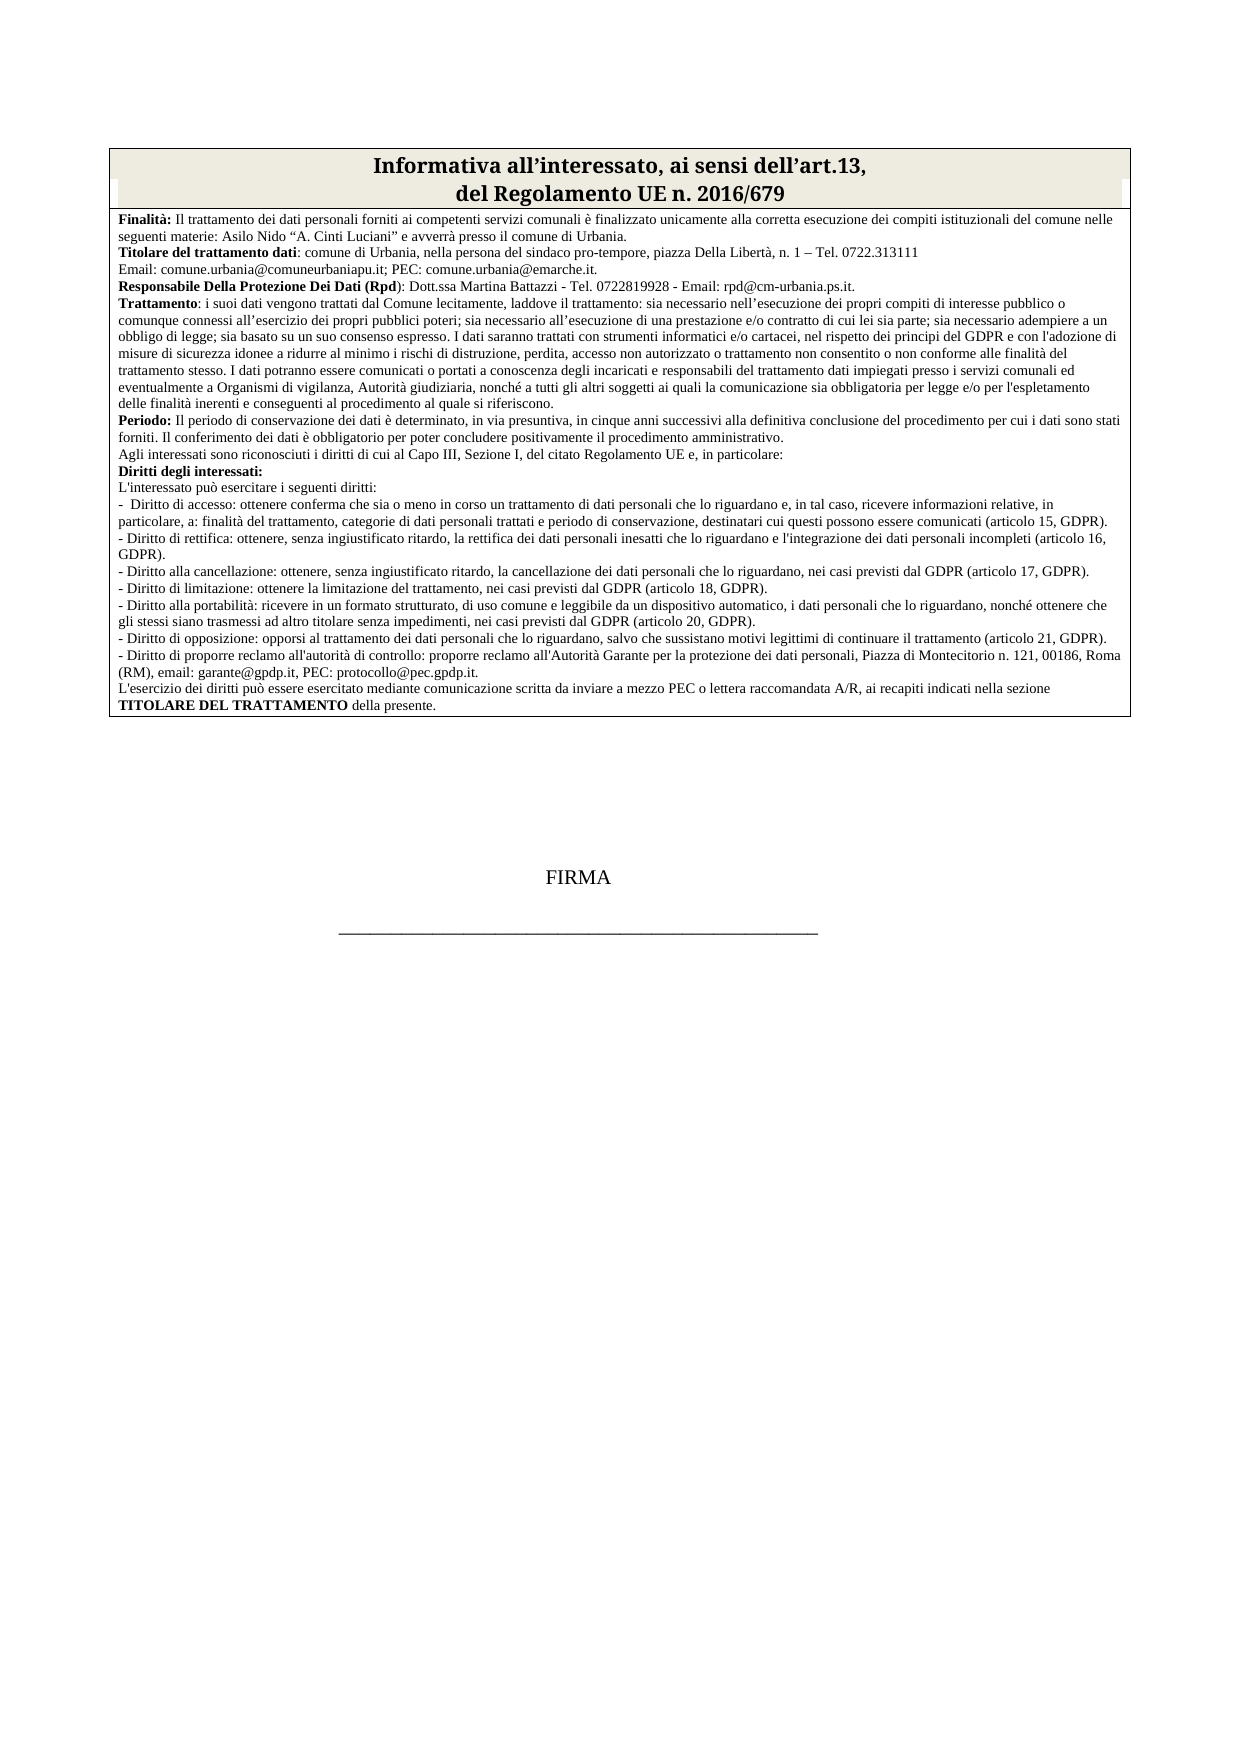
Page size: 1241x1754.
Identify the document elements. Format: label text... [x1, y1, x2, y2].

text Informativa all’interessato, ai sensi dell’art.13, [110, 149, 1130, 179]
text - Diritto di accesso: ottenere conferma che sia o meno in corso un trattamento di dati personali che lo riguardano e, in tal caso, ricevere informazioni relative, in particolare, a: finalità del trattamento, categorie di dati personali trattati e periodo di conservazione, destinatari cui questi possono essere comunicati (articolo 15, GDPR). [118, 496, 1122, 529]
text Diritti degli interessati: [118, 462, 1122, 479]
text L'interessato può esercitare i seguenti diritti: [118, 479, 1122, 496]
text Finalità: Il trattamento dei dati personali forniti ai competenti servizi comunali è finalizzato unicamente alla corretta esecuzione dei compiti istituzionali del comune nelle seguenti materie: Asilo Nido “A. Cinti Luciani” e avverrà presso il comune di Urbania. [110, 209, 1130, 244]
text - Diritto di proporre reclamo all'autorità di controllo: proporre reclamo all'Autorità Garante per la protezione dei dati personali, Piazza di Montecitorio n. 121, 00186, Roma (RM), email: garante@gpdp.it, PEC: protocollo@pec.gpdp.it. [118, 647, 1122, 677]
text Trattamento: i suoi dati vengono trattati dal Comune lecitamente, laddove il trattamento: sia necessario nell’esecuzione dei propri compiti di interesse pubblico o comunque connessi all’esercizio dei propri pubblici poteri; sia necessario all’esecuzione di una prestazione e/o contratto di cui lei sia parte; sia necessario adempiere a un obbligo di legge; sia basato su un suo consenso espresso. I dati saranno trattati con strumenti informatici e/o cartacei, nel rispetto dei principi del GDPR e con l'adozione di misure di sicurezza idonee a ridurre al minimo i rischi di distruzione, perdita, accesso non autorizzato o trattamento non consentito o non conforme alle finalità del trattamento stesso. I dati potranno essere comunicati o portati a conoscenza degli incaricati e responsabili del trattamento dati impiegati presso i servizi comunali ed eventualmente a Organismi di vigilanza, Autorità giudiziaria, nonché a tutti gli altri soggetti ai quali la comunicazione sia obbligatoria per legge e/o per l'espletamento delle finalità inerenti e conseguenti al procedimento al quale si riferiscono. [118, 294, 1122, 412]
text - Diritto alla cancellazione: ottenere, senza ingiustificato ritardo, la cancellazione dei dati personali che lo riguardano, nei casi previsti dal GDPR (articolo 17, GDPR). [118, 563, 1122, 580]
text Agli interessati sono riconosciuti i diritti di cui al Capo III, Sezione I, del citato Regolamento UE e, in particolare: [118, 446, 1122, 462]
text - Diritto di opposizione: opporsi al trattamento dei dati personali che lo riguardano, salvo che sussistano motivi legittimi di continuare il trattamento (articolo 21, GDPR). [118, 630, 1122, 647]
text Titolare del trattamento dati: comune di Urbania, nella persona del sindaco pro-tempore, piazza Della Libertà, n. 1 – Tel. 0722.313111 [118, 244, 1122, 261]
text Responsabile Della Protezione Dei Dati (Rpd): Dott.ssa Martina Battazzi - Tel. 0722819928 - Email: rpd@cm-urbania.ps.it. [118, 278, 1122, 294]
text L'esercizio dei diritti può essere esercitato mediante comunicazione scritta da inviare a mezzo PEC o lettera raccomandata A/R, ai recapiti indicati nella sezione TITOLARE DEL TRATTAMENTO della presente. [110, 677, 1130, 716]
text Periodo: Il periodo di conservazione dei dati è determinato, in via presuntiva, in cinque anni successivi alla definitiva conclusione del procedimento per cui i dati sono stati forniti. Il conferimento dei dati è obbligatorio per poter concludere positivamente il procedimento amministrativo. [118, 412, 1122, 446]
text - Diritto alla portabilità: ricevere in un formato strutturato, di uso comune e leggibile da un dispositivo automatico, i dati personali che lo riguardano, nonché ottenere che gli stessi siano trasmessi ad altro titolare senza impedimenti, nei casi previsti dal GDPR (articolo 20, GDPR). [118, 596, 1122, 630]
text del Regolamento UE n. 2016/679 [118, 179, 1122, 208]
text - Diritto di limitazione: ottenere la limitazione del trattamento, nei casi previsti dal GDPR (articolo 18, GDPR). [118, 580, 1122, 596]
text - Diritto di rettifica: ottenere, senza ingiustificato ritardo, la rettifica dei dati personali inesatti che lo riguardano e l'integrazione dei dati personali incompleti (articolo 16, GDPR). [118, 529, 1122, 563]
text Email: comune.urbania@comuneurbaniapu.it; PEC: comune.urbania@emarche.it. [118, 261, 1122, 278]
